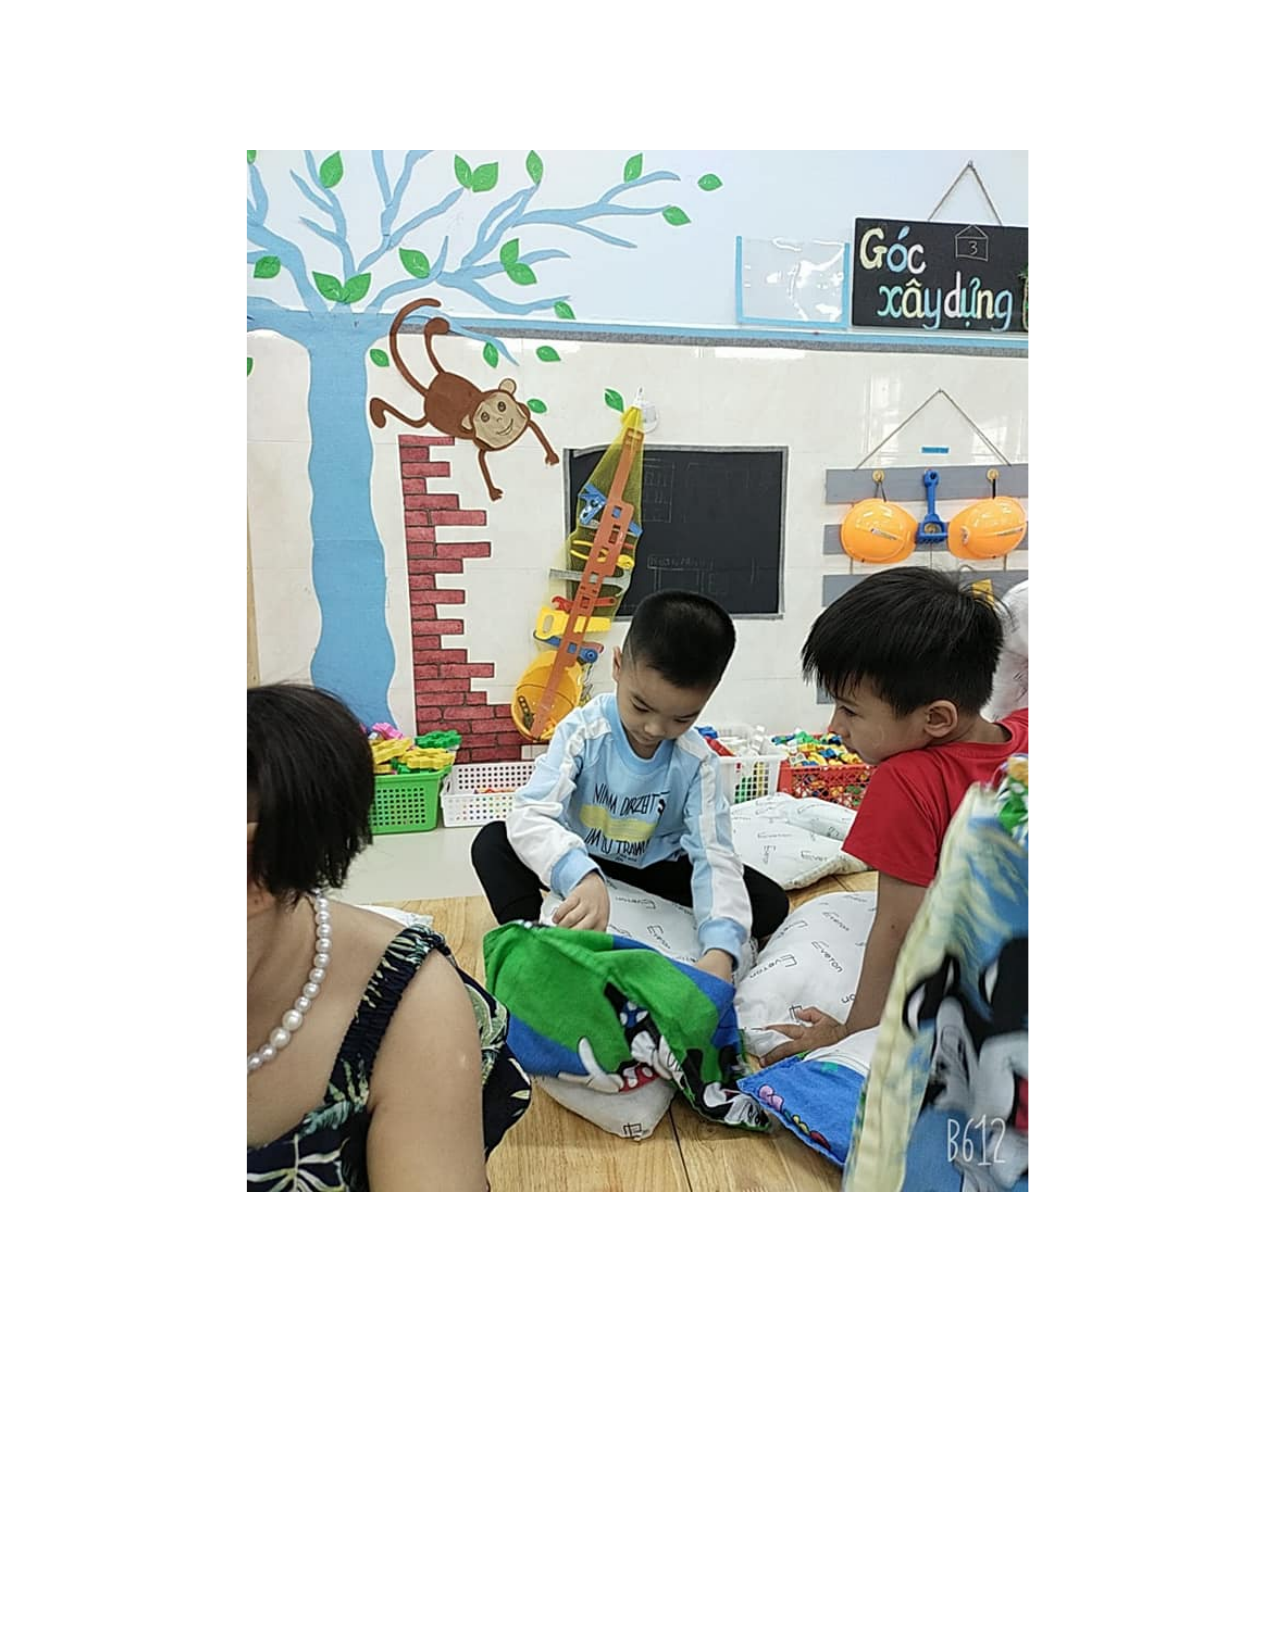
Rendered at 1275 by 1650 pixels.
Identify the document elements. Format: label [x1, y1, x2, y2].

picture [246, 150, 1029, 1192]
